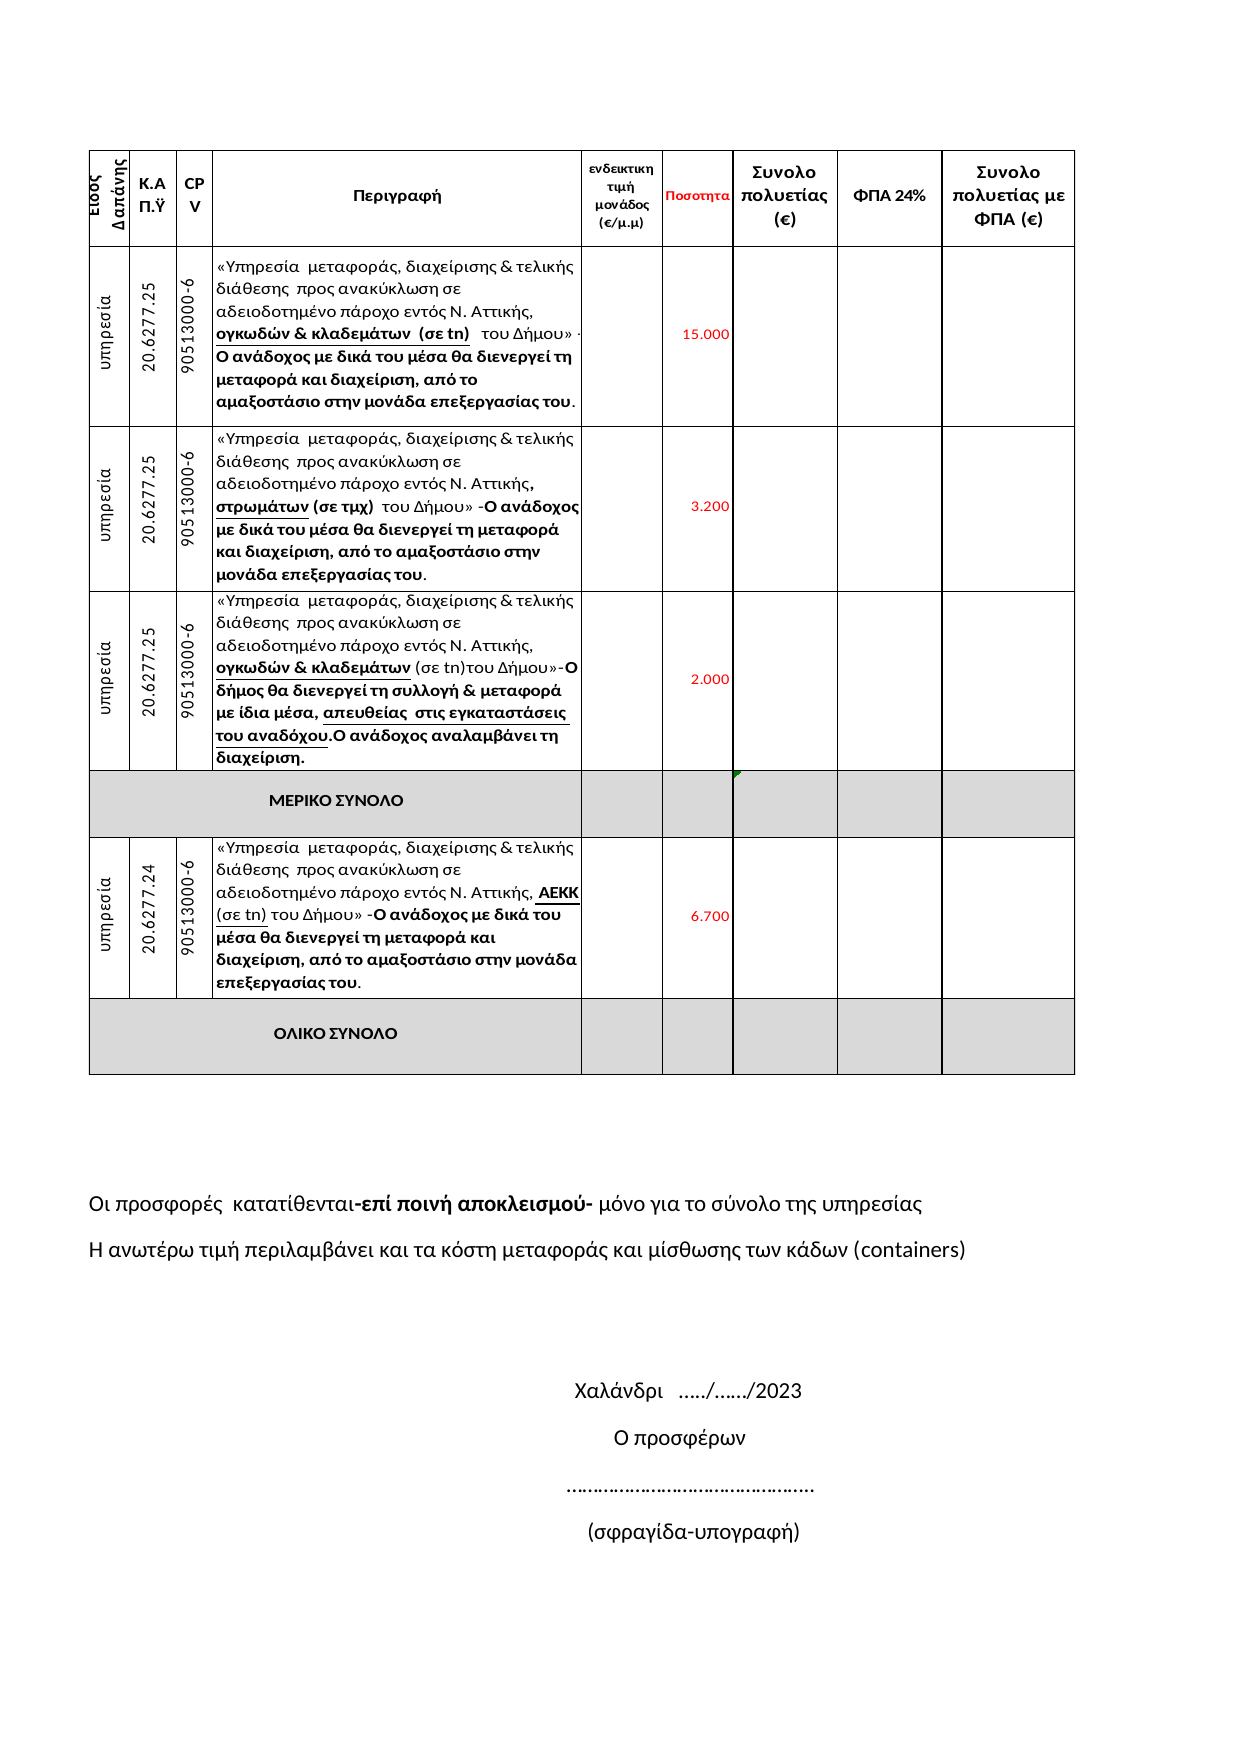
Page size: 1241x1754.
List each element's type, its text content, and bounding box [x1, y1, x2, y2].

text ……………………………………….. [44, 1470, 1053, 1498]
text Ο προσφέρων [569, 1423, 1053, 1451]
text (σφραγίδα-υπογραφή) [44, 1517, 1053, 1545]
text Χαλάνδρι …../……/2023 [494, 1376, 1053, 1404]
text Οι προσφορές κατατίθενται-επί ποινή αποκλεισμού- μόνο για το σύνολο της υπηρεσίας [44, 1189, 1053, 1217]
text Η ανωτέρω τιμή περιλαμβάνει και τα κόστη μεταφοράς και μίσθωσης των κάδων (containers) [44, 1236, 1053, 1263]
